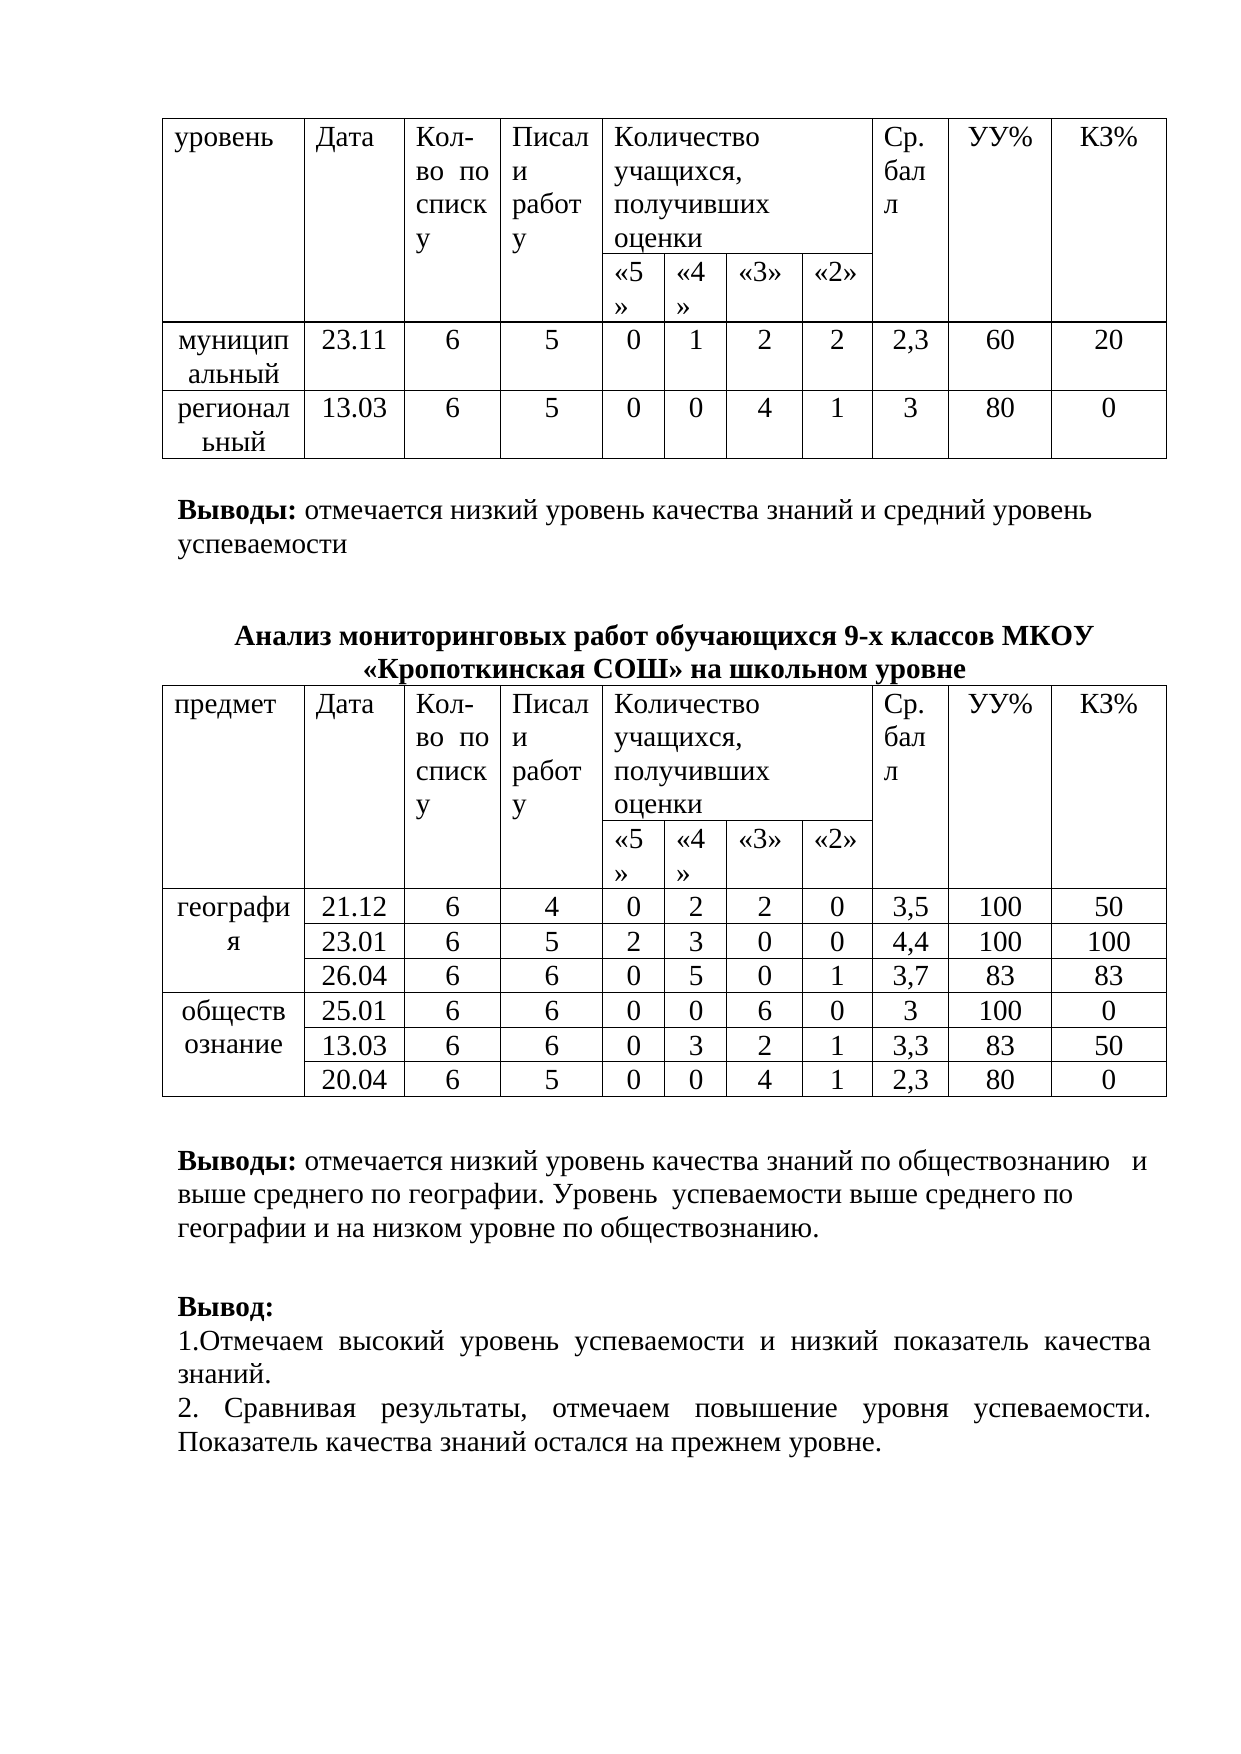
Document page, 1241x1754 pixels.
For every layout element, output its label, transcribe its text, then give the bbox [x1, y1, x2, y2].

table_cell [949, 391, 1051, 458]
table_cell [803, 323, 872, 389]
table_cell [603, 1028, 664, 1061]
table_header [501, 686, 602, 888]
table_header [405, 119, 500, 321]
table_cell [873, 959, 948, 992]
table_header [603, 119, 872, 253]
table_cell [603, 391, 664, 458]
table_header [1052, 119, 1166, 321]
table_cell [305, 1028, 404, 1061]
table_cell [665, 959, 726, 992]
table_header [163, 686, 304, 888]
text Вывод: [177, 1289, 1152, 1323]
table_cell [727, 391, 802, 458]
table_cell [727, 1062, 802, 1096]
text Выводы: отмечается низкий уровень качества знаний по обществознанию и выше среднего по географии. Уровень успеваемости выше среднего по географии и на низком уровне по обществознанию. [177, 1143, 1152, 1243]
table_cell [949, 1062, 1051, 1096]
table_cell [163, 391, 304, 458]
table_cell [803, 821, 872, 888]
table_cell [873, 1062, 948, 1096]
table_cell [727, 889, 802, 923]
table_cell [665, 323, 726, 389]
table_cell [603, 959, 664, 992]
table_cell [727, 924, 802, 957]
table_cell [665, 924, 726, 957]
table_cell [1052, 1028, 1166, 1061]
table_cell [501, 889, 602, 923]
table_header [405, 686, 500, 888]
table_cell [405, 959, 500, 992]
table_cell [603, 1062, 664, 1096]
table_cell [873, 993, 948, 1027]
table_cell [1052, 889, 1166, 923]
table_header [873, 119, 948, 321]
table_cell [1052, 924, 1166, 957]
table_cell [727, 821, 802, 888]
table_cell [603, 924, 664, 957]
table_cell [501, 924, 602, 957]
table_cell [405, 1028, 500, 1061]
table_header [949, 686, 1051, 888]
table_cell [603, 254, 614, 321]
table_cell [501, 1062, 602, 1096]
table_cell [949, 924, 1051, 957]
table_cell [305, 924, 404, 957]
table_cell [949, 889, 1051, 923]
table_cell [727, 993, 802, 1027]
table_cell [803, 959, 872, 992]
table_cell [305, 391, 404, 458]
text 1.Отмечаем высокий уровень успеваемости и низкий показатель качества знаний. [177, 1323, 1152, 1390]
text Анализ мониторинговых работ обучающихся 9-х классов МКОУ «Кропоткинская СОШ» на школьном уровне [177, 618, 1152, 685]
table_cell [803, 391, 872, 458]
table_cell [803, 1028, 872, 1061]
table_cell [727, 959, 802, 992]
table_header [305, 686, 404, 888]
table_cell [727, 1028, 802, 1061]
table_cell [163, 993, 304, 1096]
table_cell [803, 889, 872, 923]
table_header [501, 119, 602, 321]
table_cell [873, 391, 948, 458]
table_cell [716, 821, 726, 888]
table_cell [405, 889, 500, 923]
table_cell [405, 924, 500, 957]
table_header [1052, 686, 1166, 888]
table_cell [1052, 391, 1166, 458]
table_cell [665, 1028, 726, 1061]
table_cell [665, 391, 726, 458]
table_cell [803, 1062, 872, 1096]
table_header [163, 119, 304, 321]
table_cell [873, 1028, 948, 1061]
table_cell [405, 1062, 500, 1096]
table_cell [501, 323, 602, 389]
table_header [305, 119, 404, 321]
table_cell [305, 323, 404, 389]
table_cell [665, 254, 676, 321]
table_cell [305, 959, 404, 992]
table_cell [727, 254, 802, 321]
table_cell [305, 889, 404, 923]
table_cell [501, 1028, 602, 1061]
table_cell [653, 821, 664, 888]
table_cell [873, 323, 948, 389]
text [177, 492, 1152, 559]
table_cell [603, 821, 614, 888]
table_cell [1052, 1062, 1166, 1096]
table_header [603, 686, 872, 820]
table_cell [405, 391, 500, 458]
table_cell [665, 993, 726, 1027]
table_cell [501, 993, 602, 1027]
text 2. Сравнивая результаты, отмечаем повышение уровня успеваемости. Показатель качества знаний остался на прежнем уровне. [177, 1390, 1152, 1457]
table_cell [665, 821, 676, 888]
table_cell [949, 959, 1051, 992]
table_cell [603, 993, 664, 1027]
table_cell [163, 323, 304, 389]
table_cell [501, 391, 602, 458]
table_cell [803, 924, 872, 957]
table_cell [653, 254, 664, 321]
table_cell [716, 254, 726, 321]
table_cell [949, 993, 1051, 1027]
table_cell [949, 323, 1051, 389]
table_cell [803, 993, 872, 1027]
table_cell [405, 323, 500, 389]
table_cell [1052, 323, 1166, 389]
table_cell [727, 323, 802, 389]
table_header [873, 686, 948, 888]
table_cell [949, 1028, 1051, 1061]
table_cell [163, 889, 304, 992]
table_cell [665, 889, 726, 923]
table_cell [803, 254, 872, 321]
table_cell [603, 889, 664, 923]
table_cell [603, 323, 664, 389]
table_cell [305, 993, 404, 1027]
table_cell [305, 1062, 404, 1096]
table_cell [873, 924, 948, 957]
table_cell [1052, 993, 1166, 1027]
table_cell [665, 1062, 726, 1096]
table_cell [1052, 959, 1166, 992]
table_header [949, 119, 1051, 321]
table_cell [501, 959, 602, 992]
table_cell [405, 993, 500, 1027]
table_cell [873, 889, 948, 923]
